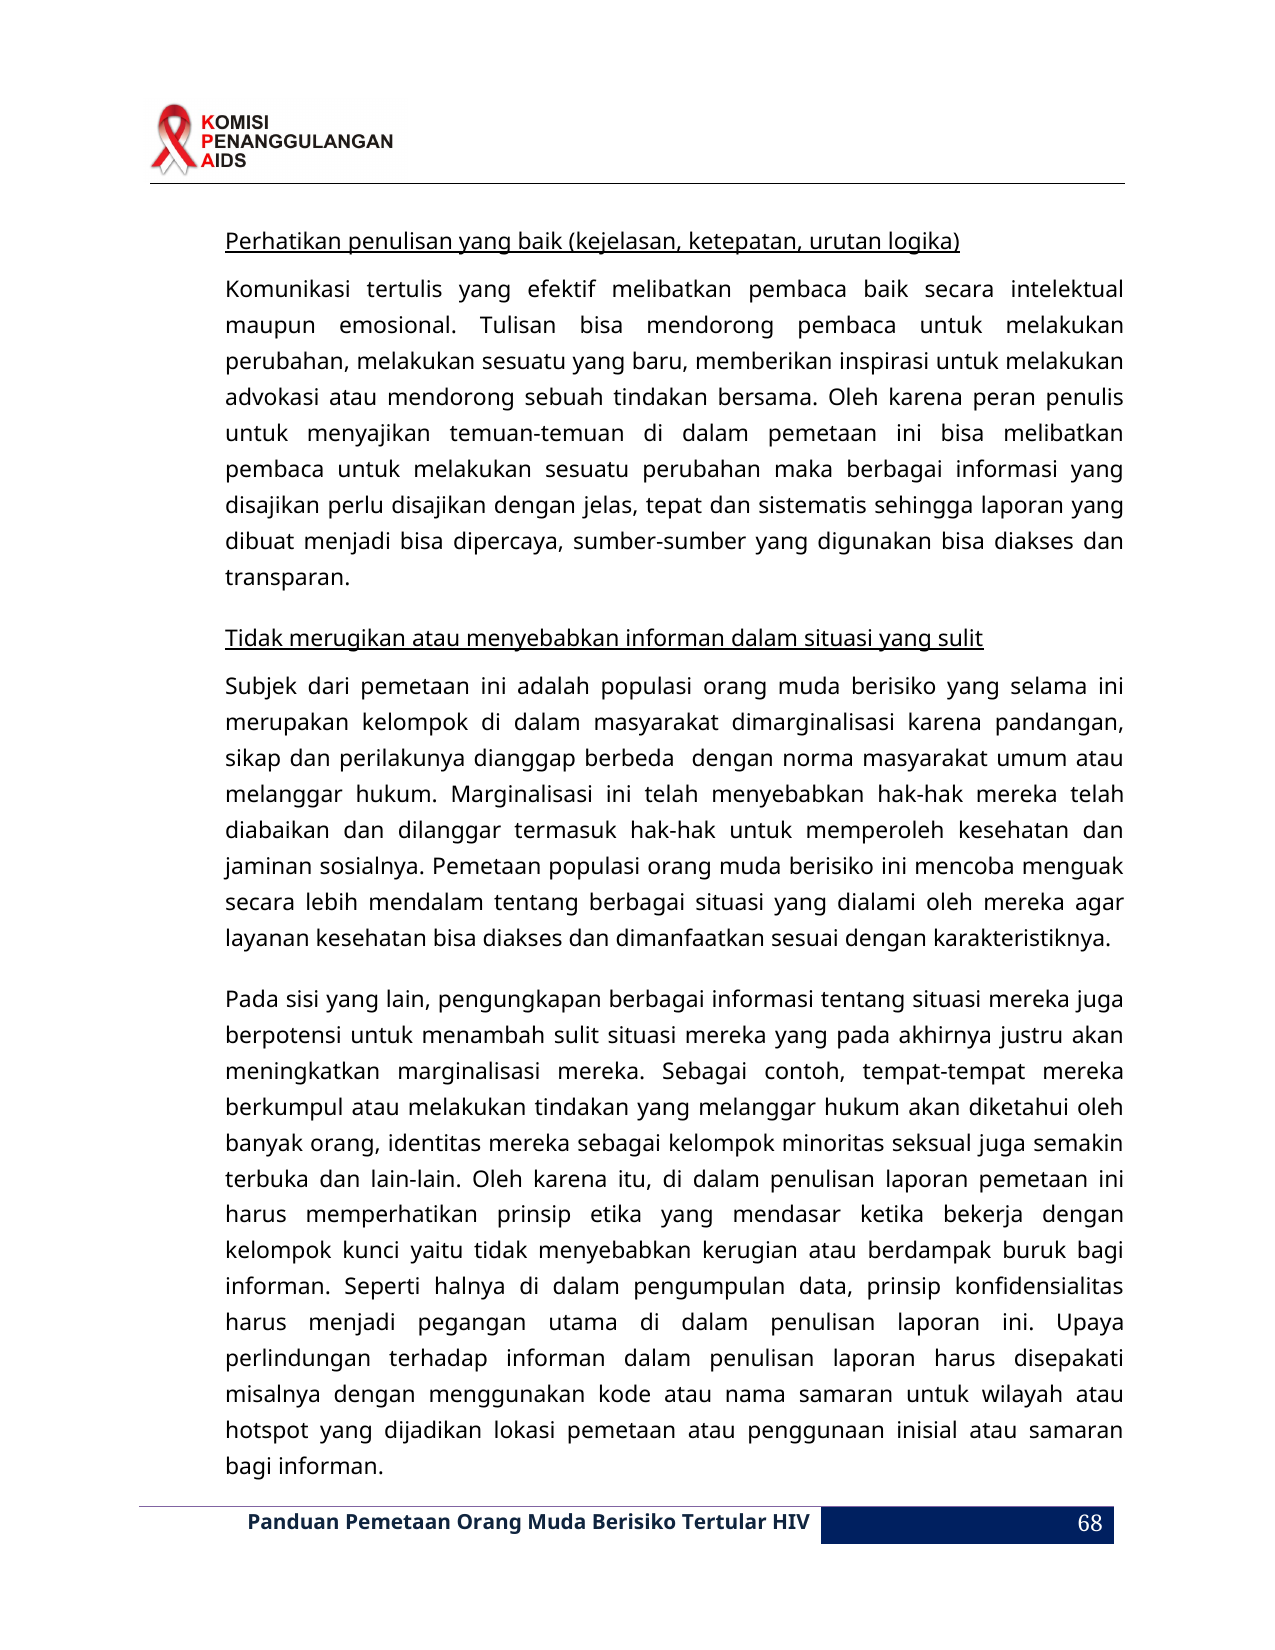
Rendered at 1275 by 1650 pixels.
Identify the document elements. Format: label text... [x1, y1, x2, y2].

text Pada sisi yang lain, pengungkapan berbagai informasi tentang situasi mereka juga berpotensi untuk menambah sulit situasi mereka yang pada akhirnya justru akan meningkatkan marginalisasi mereka. Sebagai contoh, tempat-tempat mereka berkumpul atau melakukan tindakan yang melanggar hukum akan diketahui oleh banyak orang, identitas mereka sebagai kelompok minoritas seksual juga semakin terbuka dan lain-lain. Oleh karena itu, di dalam penulisan laporan pemetaan ini harus memperhatikan prinsip etika yang mendasar ketika bekerja dengan kelompok kunci yaitu tidak menyebabkan kerugian atau berdampak buruk bagi informan. Seperti halnya di dalam pengumpulan data, prinsip konfidensialitas harus menjadi pegangan utama di dalam penulisan laporan ini. Upaya perlindungan terhadap informan dalam penulisan laporan harus disepakati misalnya dengan menggunakan kode atau nama samaran untuk wilayah atau hotspot yang dijadikan lokasi pemetaan atau penggunaan inisial atau samaran bagi informan. [225, 983, 1125, 1481]
text Komunikasi tertulis yang efektif melibatkan pembaca baik secara intelektual maupun emosional. Tulisan bisa mendorong pembaca untuk melakukan perubahan, melakukan sesuatu yang baru, memberikan inspirasi untuk melakukan advokasi atau mendorong sebuah tindakan bersama. Oleh karena peran penulis untuk menyajikan temuan-temuan di dalam pemetaan ini bisa melibatkan pembaca untuk melakukan sesuatu perubahan maka berbagai informasi yang disajikan perlu disajikan dengan jelas, tepat dan sistematis sehingga laporan yang dibuat menjadi bisa dipercaya, sumber-sumber yang digunakan bisa diakses dan transparan. [225, 273, 1125, 592]
text Perhatikan penulisan yang baik (kejelasan, ketepatan, urutan logika) [225, 225, 1125, 256]
text Tidak merugikan atau menyebabkan informan dalam situasi yang sulit [225, 622, 1125, 653]
text Subjek dari pemetaan ini adalah populasi orang muda berisiko yang selama ini merupakan kelompok di dalam masyarakat dimarginalisasi karena pandangan, sikap dan perilakunya dianggap berbeda dengan norma masyarakat umum atau melanggar hukum. Marginalisasi ini telah menyebabkan hak-hak mereka telah diabaikan dan dilanggar termasuk hak-hak untuk memperoleh kesehatan dan jaminan sosialnya. Pemetaan populasi orang muda berisiko ini mencoba menguak secara lebih mendalam tentang berbagai situasi yang dialami oleh mereka agar layanan kesehatan bisa diakses dan dimanfaatkan sesuai dengan karakteristiknya. [225, 670, 1125, 953]
picture [142, 98, 413, 186]
